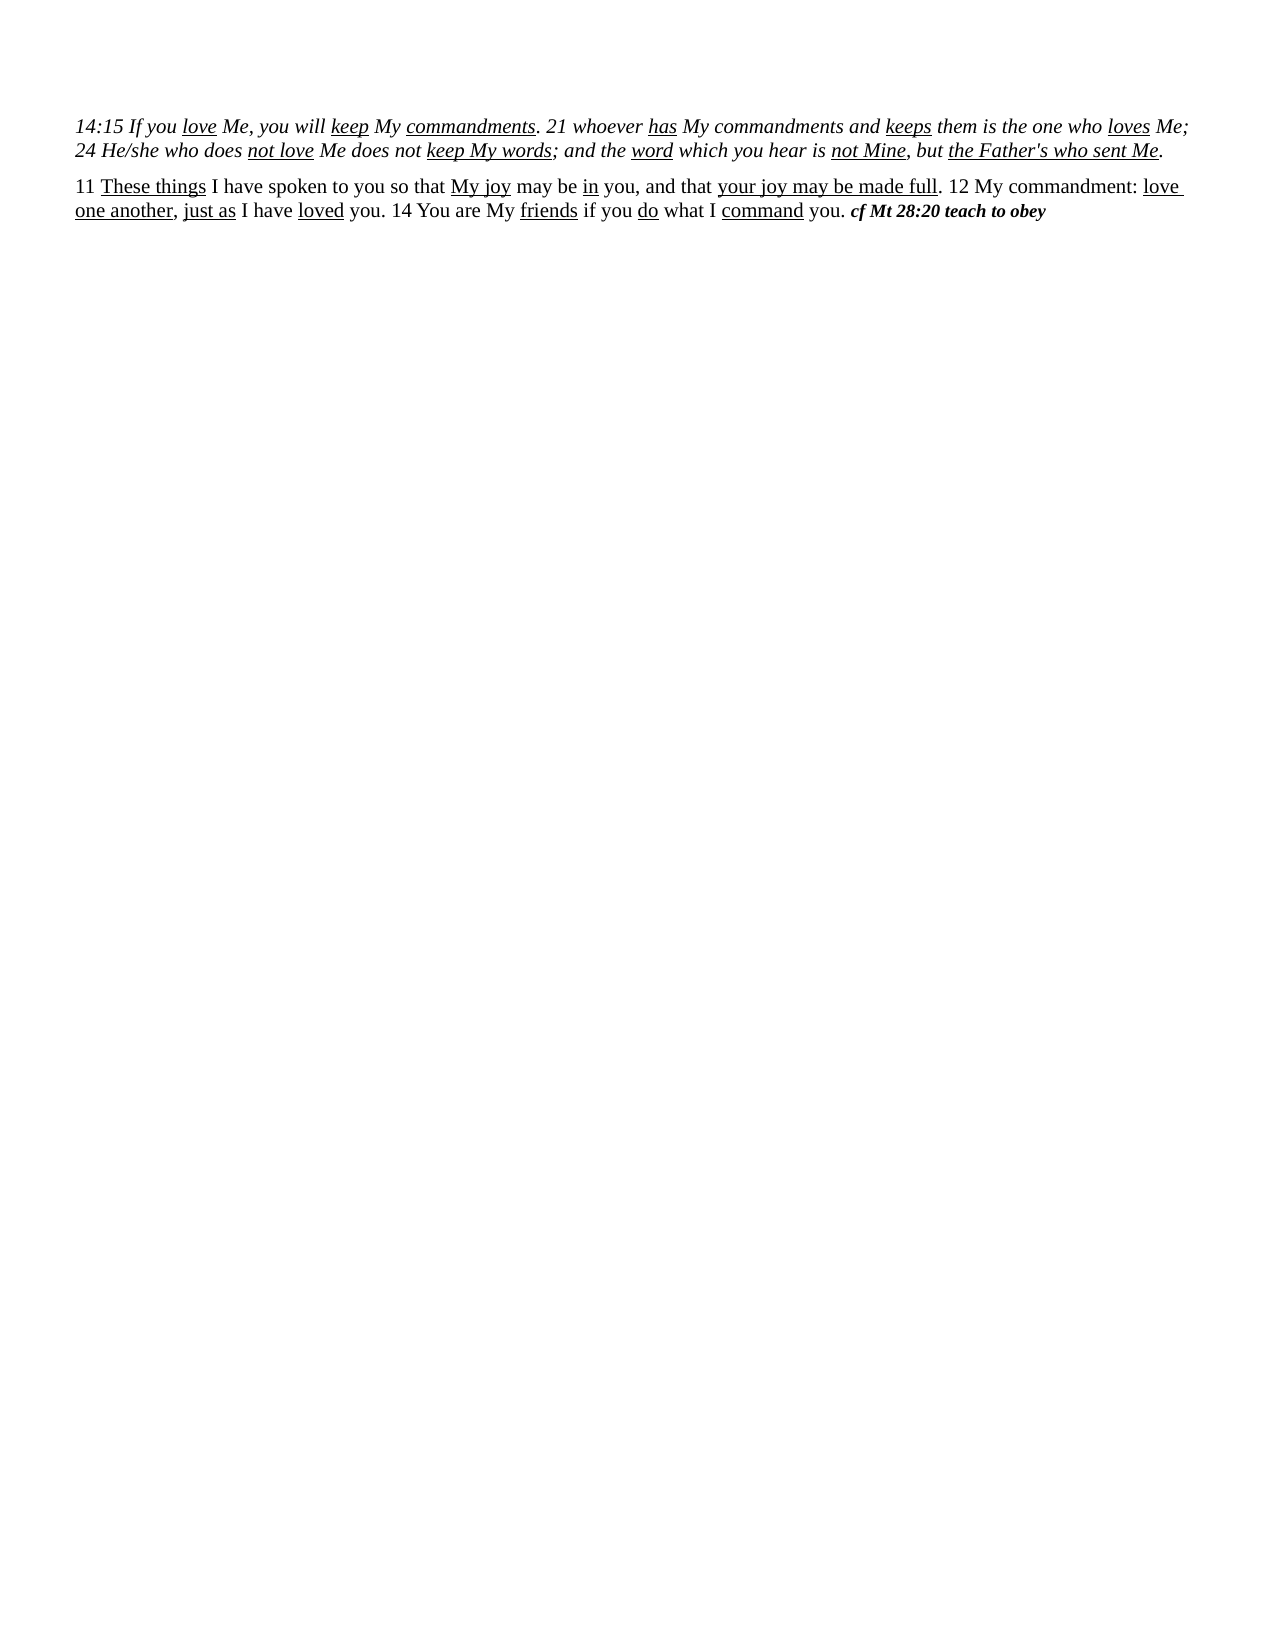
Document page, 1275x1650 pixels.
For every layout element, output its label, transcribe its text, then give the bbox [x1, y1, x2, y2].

text 24 He/she who does not love Me does not keep My words; and the word which you hear is not Mine, but the Father's who sent Me. [75, 138, 1200, 162]
text 11 These things I have spoken to you so that My joy may be in you, and that your joy may be made full. 12 My commandment: love one another, just as I have loved you. 14 You are My friends if you do what I command you. cf Mt 28:20 teach to obey [75, 174, 1200, 222]
text 14:15 If you love Me, you will keep My commandments. 21 whoever has My commandments and keeps them is the one who loves Me; [75, 114, 1200, 138]
